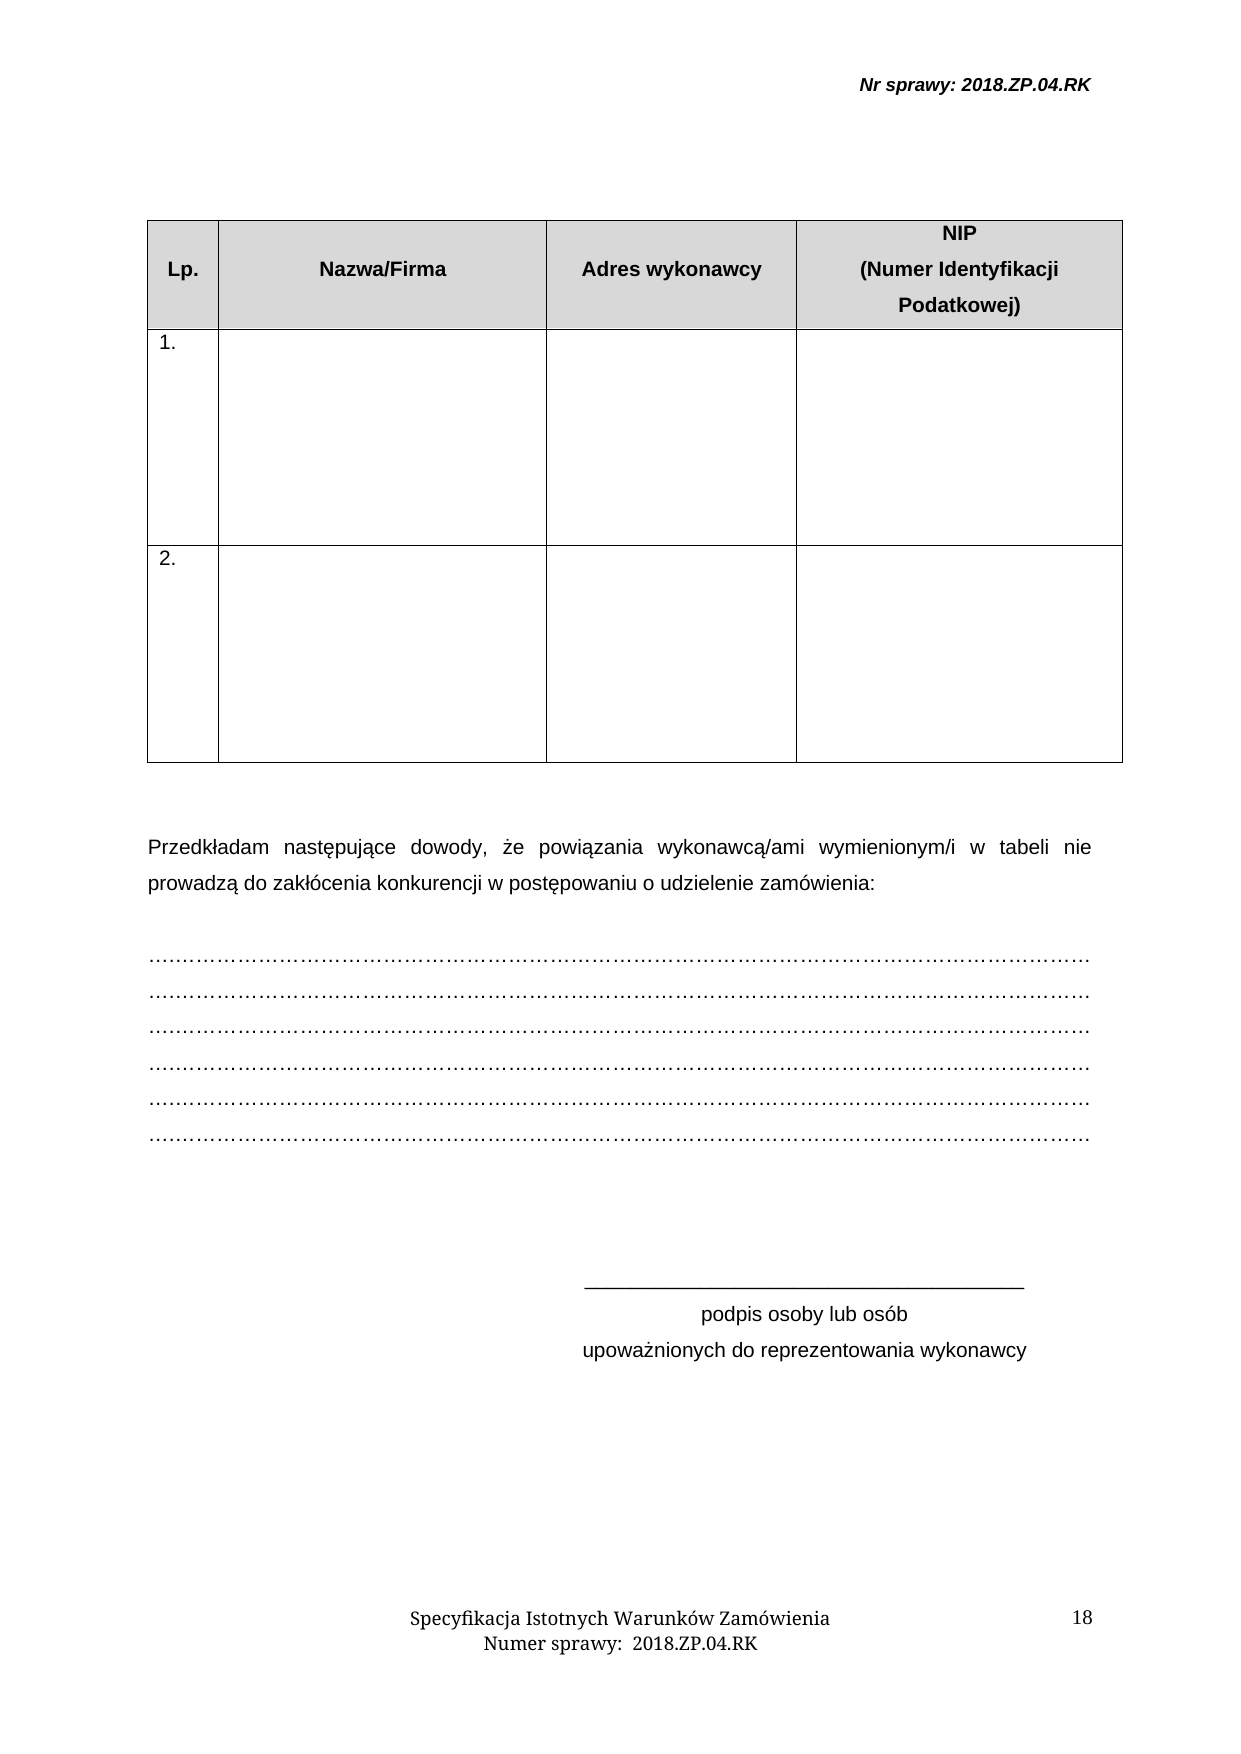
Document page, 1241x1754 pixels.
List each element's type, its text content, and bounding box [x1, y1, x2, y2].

table_header Lp. [148, 221, 218, 328]
text ….…………………………………………………………………………………………………………………… [148, 942, 1092, 966]
text ….…………………………………………………………………………………………………………………… [148, 1014, 1092, 1038]
text ….…………………………………………………………………………………………………………………… [148, 1086, 1092, 1110]
table_cell [797, 330, 1122, 545]
table_cell [219, 546, 546, 762]
table_cell 2. [148, 546, 218, 762]
text upoważnionych do reprezentowania wykonawcy [516, 1338, 1092, 1362]
text Przedkładam następujące dowody, że powiązania wykonawcą/ami wymienionym/i w tabeli nie prowadzą do zakłócenia konkurencji w postępowaniu o udzielenie zamówienia: [148, 835, 1092, 894]
table_cell [547, 546, 796, 762]
table_cell 1. [148, 330, 218, 545]
text ….…………………………………………………………………………………………………………………… [148, 1050, 1092, 1074]
table_header NIP (Numer Identyfikacji Podatkowej) [797, 221, 1122, 328]
table_cell [797, 546, 1122, 762]
text ….…………………………………………………………………………………………………………………… [148, 978, 1092, 1002]
table_header Nazwa/Firma [219, 221, 546, 328]
text podpis osoby lub osób [516, 1302, 1092, 1326]
text ….…………………………………………………………………………………………………………………… [148, 1122, 1092, 1146]
table_cell [219, 330, 546, 545]
text ______________________________________ [443, 1266, 1092, 1290]
table_header Adres wykonawcy [547, 221, 796, 328]
table_cell [547, 330, 796, 545]
